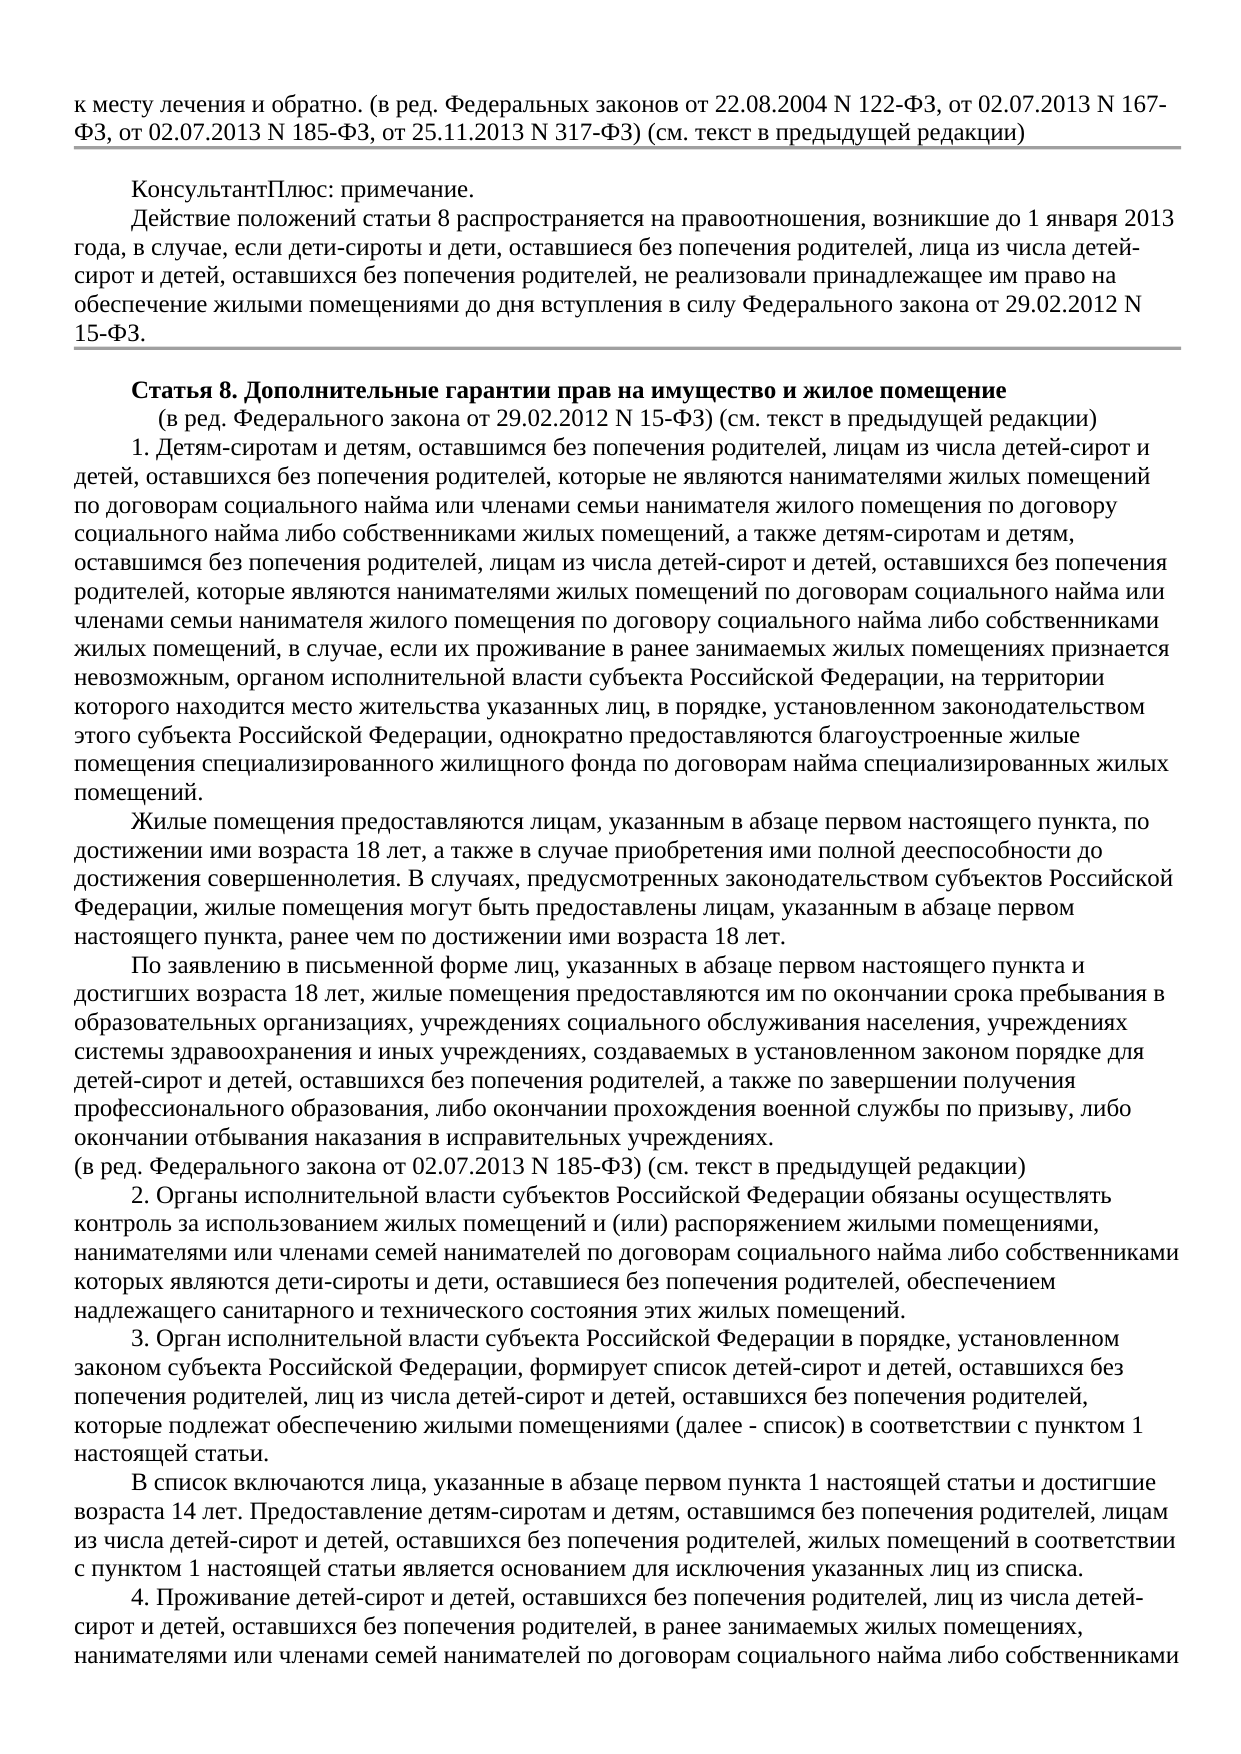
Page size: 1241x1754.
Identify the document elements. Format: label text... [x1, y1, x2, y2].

text Действие положений статьи 8 распространяется на правоотношения, возникшие до 1 января 2013 года, в случае, если дети-сироты и дети, оставшиеся без попечения родителей, лица из числа детей-сирот и детей, оставшихся без попечения родителей, не реализовали принадлежащее им право на обеспечение жилыми помещениями до дня вступления в силу Федерального закона от 29.02.2012 N 15-ФЗ. [74, 203, 1181, 346]
text (в ред. Федерального закона от 29.02.2012 N 15-ФЗ) (см. текст в предыдущей редакции) [74, 403, 1181, 432]
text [74, 1582, 1181, 1668]
text 3. Орган исполнительной власти субъекта Российской Федерации в порядке, установленном законом субъекта Российской Федерации, формирует список детей-сирот и детей, оставшихся без попечения родителей, лиц из числа детей-сирот и детей, оставшихся без попечения родителей, которые подлежат обеспечению жилыми помещениями (далее - список) в соответствии с пунктом 1 настоящей статьи. [74, 1323, 1181, 1467]
text (в ред. Федерального закона от 02.07.2013 N 185-ФЗ) (см. текст в предыдущей редакции) [74, 1151, 1181, 1180]
text По заявлению в письменной форме лиц, указанных в абзаце первом настоящего пункта и достигших возраста 18 лет, жилые помещения предоставляются им по окончании срока пребывания в образовательных организациях, учреждениях социального обслуживания населения, учреждениях системы здравоохранения и иных учреждениях, создаваемых в установленном законом порядке для детей-сирот и детей, оставшихся без попечения родителей, а также по завершении получения профессионального образования, либо окончании прохождения военной службы по призыву, либо окончании отбывания наказания в исправительных учреждениях. [74, 950, 1181, 1151]
text КонсультантПлюс: примечание. [74, 174, 1181, 203]
text В список включаются лица, указанные в абзаце первом пункта 1 настоящей статьи и достигшие возраста 14 лет. Предоставление детям-сиротам и детям, оставшимся без попечения родителей, лицам из числа детей-сирот и детей, оставшихся без попечения родителей, жилых помещений в соответствии с пунктом 1 настоящей статьи является основанием для исключения указанных лиц из списка. [74, 1467, 1181, 1582]
text 2. Органы исполнительной власти субъектов Российской Федерации обязаны осуществлять контроль за использованием жилых помещений и (или) распоряжением жилыми помещениями, нанимателями или членами семей нанимателей по договорам социального найма либо собственниками которых являются дети-сироты и дети, оставшиеся без попечения родителей, обеспечением надлежащего санитарного и технического состояния этих жилых помещений. [74, 1180, 1181, 1323]
text Статья 8. Дополнительные гарантии прав на имущество и жилое помещение [74, 375, 1181, 403]
text Жилые помещения предоставляются лицам, указанным в абзаце первом настоящего пункта, по достижении ими возраста 18 лет, а также в случае приобретения ими полной дееспособности до достижения совершеннолетия. В случаях, предусмотренных законодательством субъектов Российской Федерации, жилые помещения могут быть предоставлены лицам, указанным в абзаце первом настоящего пункта, ранее чем по достижении ими возраста 18 лет. [74, 806, 1181, 950]
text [74, 89, 1181, 146]
text 1. Детям-сиротам и детям, оставшимся без попечения родителей, лицам из числа детей-сирот и детей, оставшихся без попечения родителей, которые не являются нанимателями жилых помещений по договорам социального найма или членами семьи нанимателя жилого помещения по договору социального найма либо собственниками жилых помещений, а также детям-сиротам и детям, оставшимся без попечения родителей, лицам из числа детей-сирот и детей, оставшихся без попечения родителей, которые являются нанимателями жилых помещений по договорам социального найма или членами семьи нанимателя жилого помещения по договору социального найма либо собственниками жилых помещений, в случае, если их проживание в ранее занимаемых жилых помещениях признается невозможным, органом исполнительной власти субъекта Российской Федерации, на территории которого находится место жительства указанных лиц, в порядке, установленном законодательством этого субъекта Российской Федерации, однократно предоставляются благоустроенные жилые помещения специализированного жилищного фонда по договорам найма специализированных жилых помещений. [74, 432, 1181, 806]
